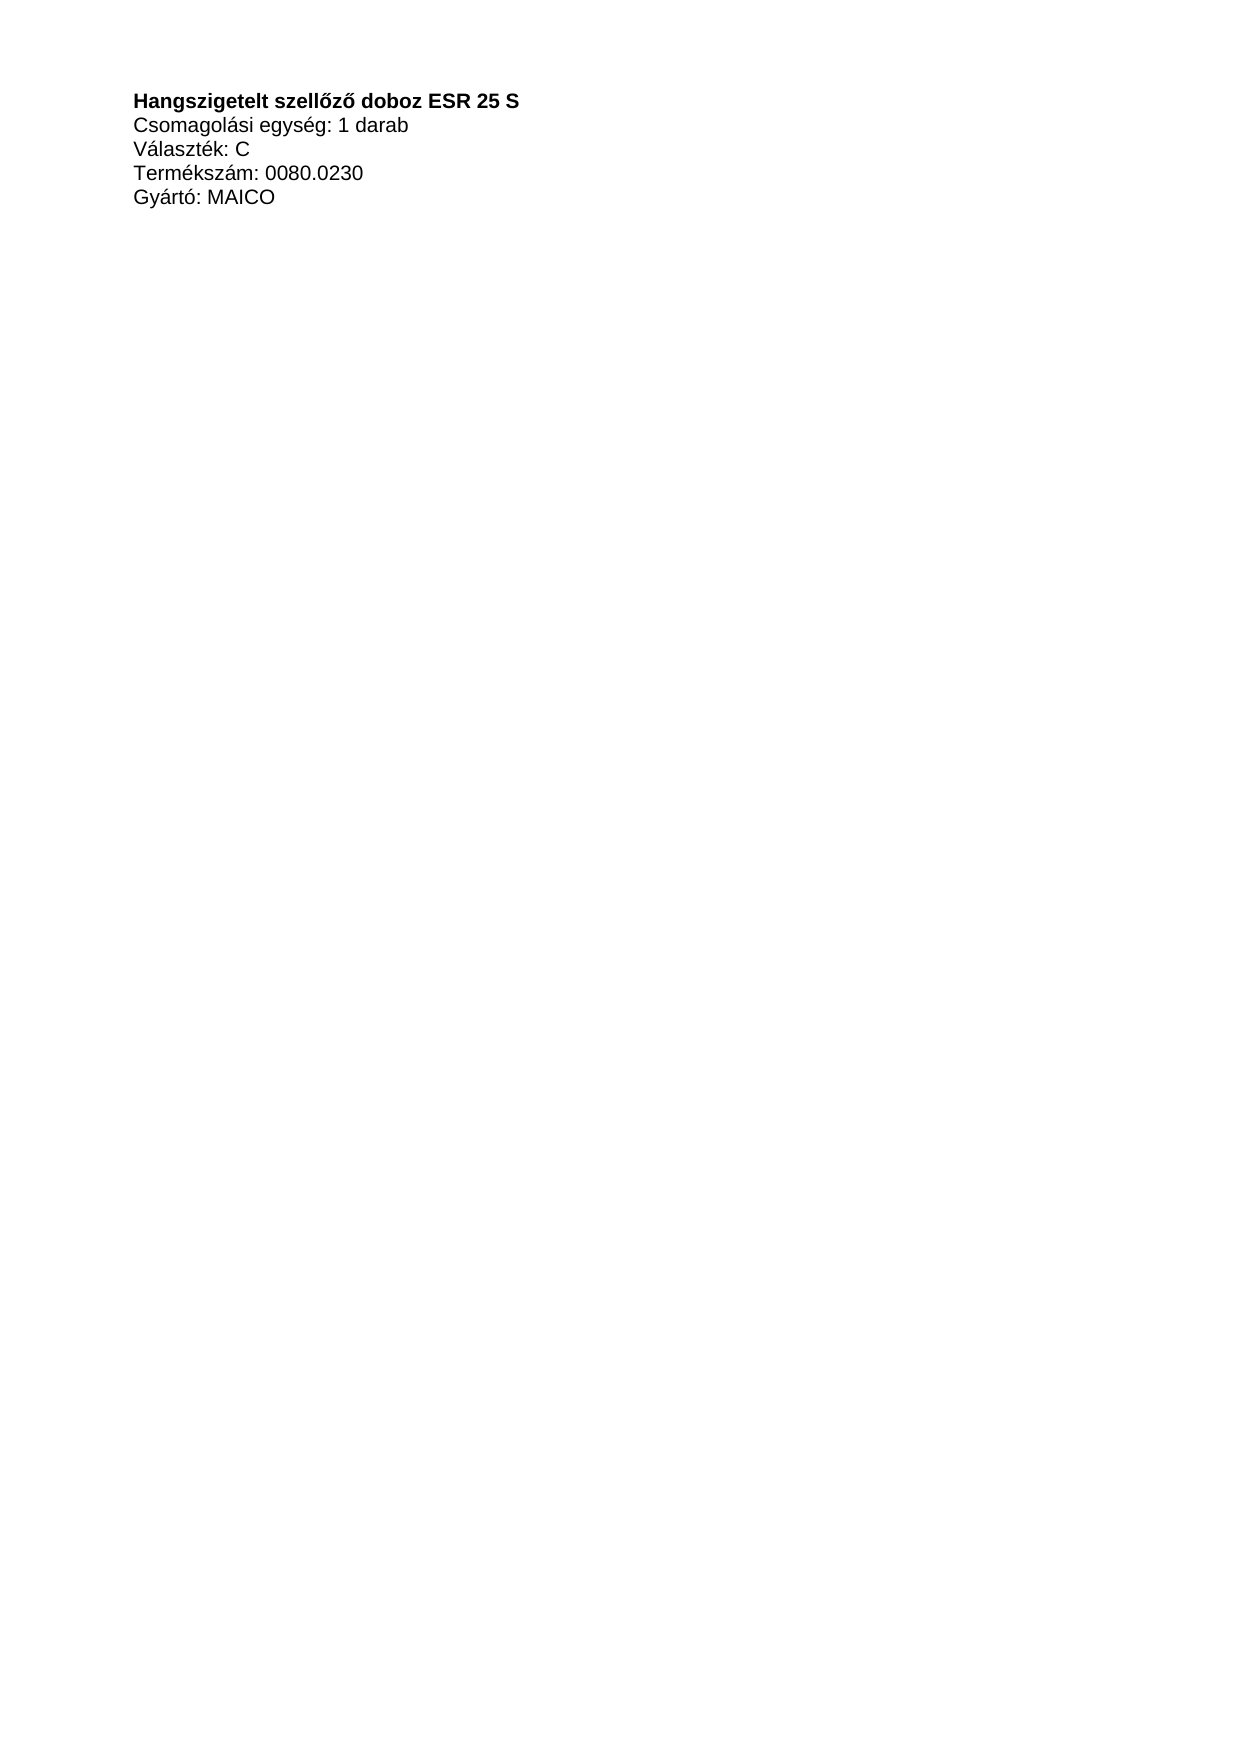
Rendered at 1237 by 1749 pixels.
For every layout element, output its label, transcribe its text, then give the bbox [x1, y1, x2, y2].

text Hangszigetelt szellőző doboz ESR 25 SCsomagolási egység: 1 darabVálaszték: C Termékszám: 0080.0230Gyártó: MAICO [133, 89, 1148, 208]
